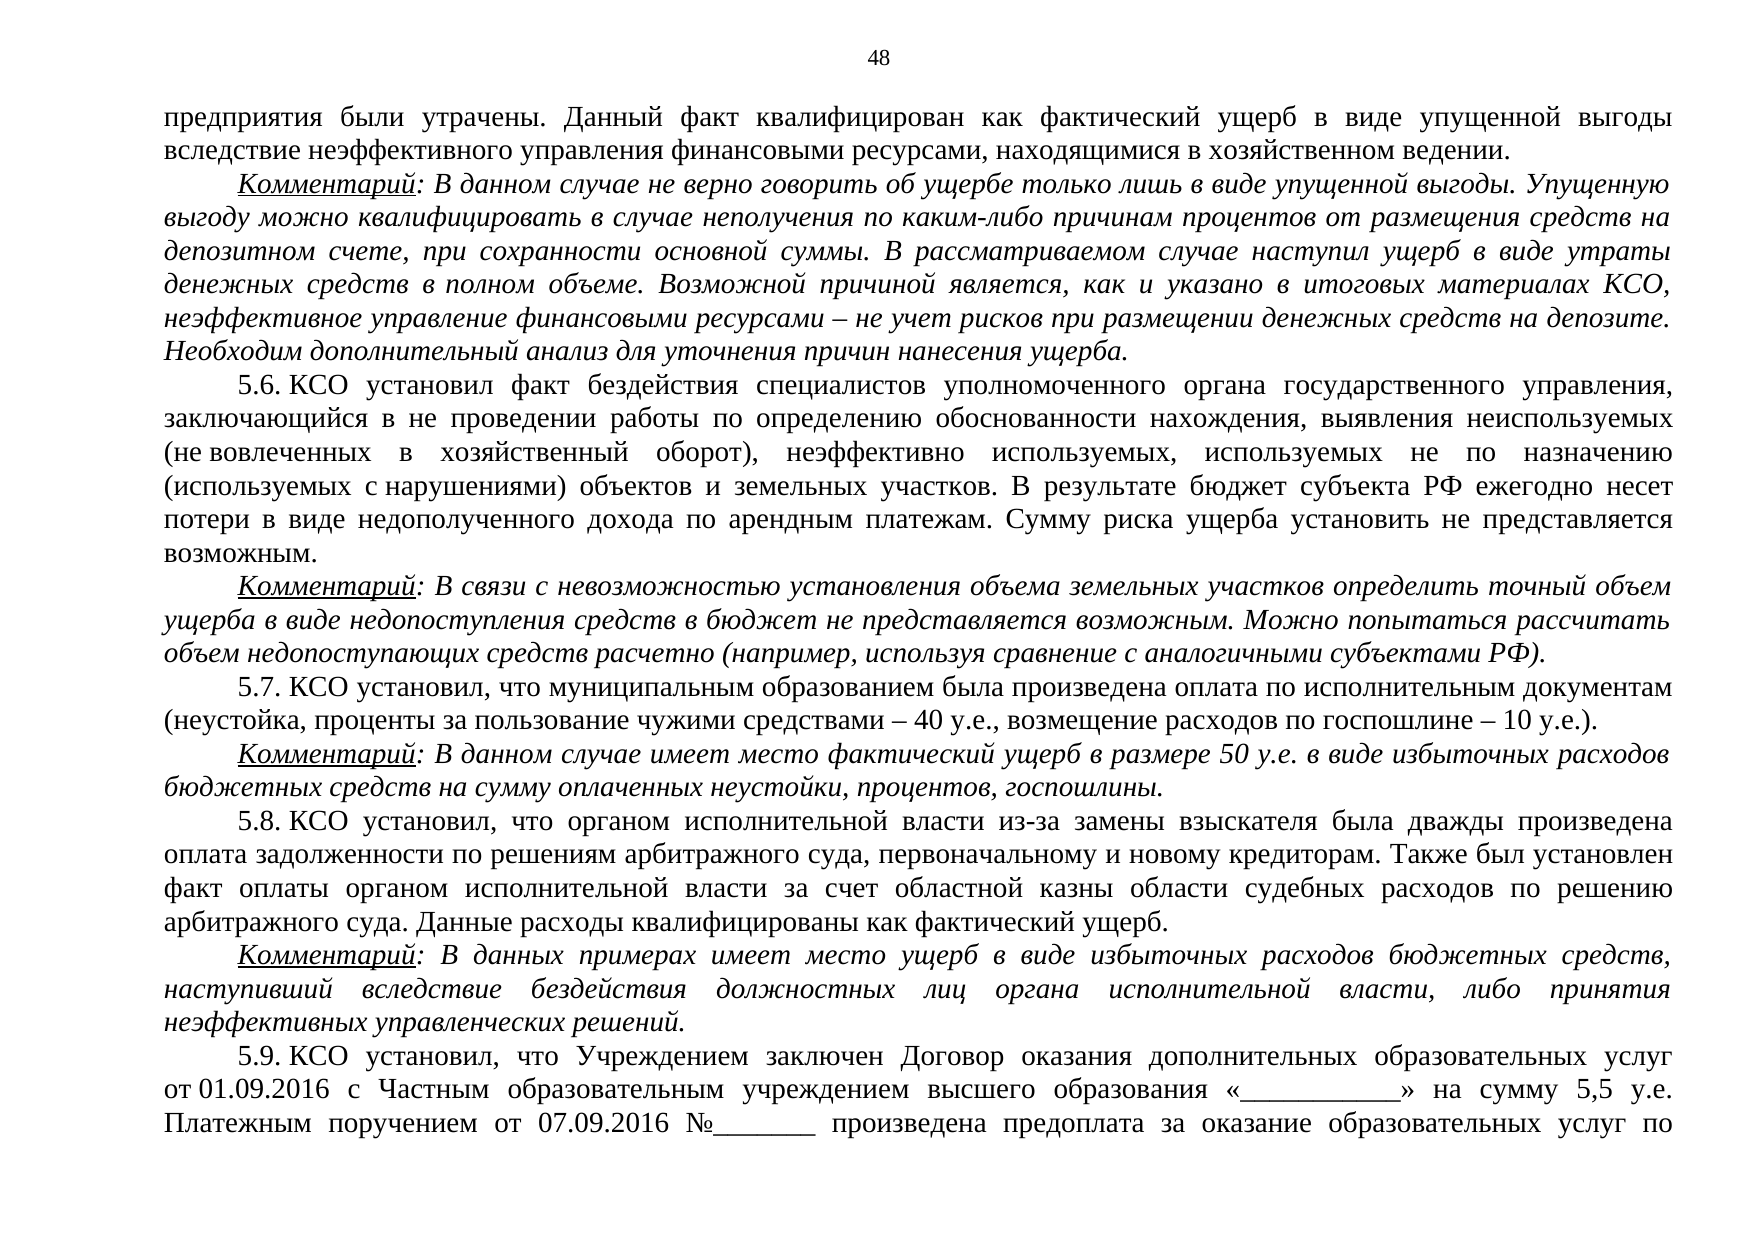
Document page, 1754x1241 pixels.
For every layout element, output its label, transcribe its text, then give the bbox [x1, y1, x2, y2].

text Комментарий: В данном случае не верно говорить об ущербе только лишь в виде упущенной выгоды. Упущенную выгоду можно квалифицировать в случае неполучения по каким-либо причинам процентов от размещения средств на депозитном счете, при сохранности основной суммы. В рассматриваемом случае наступил ущерб в виде утраты денежных средств в полном объеме. Возможной причиной является, как и указано в итоговых материалах КСО, неэффективное управление финансовыми ресурсами – не учет рисков при размещении денежных средств на депозите. Необходим дополнительный анализ для уточнения причин нанесения ущерба. [164, 166, 1674, 367]
text Комментарий: В данном случае имеет место фактический ущерб в размере 50 у.е. в виде избыточных расходов бюджетных средств на сумму оплаченных неустойки, процентов, госпошлины. [164, 736, 1674, 803]
text 5.7. КСО установил, что муниципальным образованием была произведена оплата по исполнительным документам (неустойка, проценты за пользование чужими средствами – 40 у.е., возмещение расходов по госпошлине – 10 у.е.). [164, 669, 1674, 736]
text Комментарий: В данных примерах имеет место ущерб в виде избыточных расходов бюджетных средств, наступивший вследствие бездействия должностных лиц органа исполнительной власти, либо принятия неэффективных управленческих решений. [164, 937, 1674, 1038]
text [164, 1038, 1674, 1138]
text Комментарий: В связи с невозможностью установления объема земельных участков определить точный объем ущерба в виде недопоступления средств в бюджет не представляется возможным. Можно попытаться рассчитать объем недопоступающих средств расчетно (например, используя сравнение с аналогичными субъектами РФ). [164, 568, 1674, 669]
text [164, 99, 1674, 166]
text 5.8. КСО установил, что органом исполнительной власти из-за замены взыскателя была дважды произведена оплата задолженности по решениям арбитражного суда, первоначальному и новому кредиторам. Также был установлен факт оплаты органом исполнительной власти за счет областной казны области судебных расходов по решению арбитражного суда. Данные расходы квалифицированы как фактический ущерб. [164, 803, 1674, 937]
text 5.6. КСО установил факт бездействия специалистов уполномоченного органа государственного управления, заключающийся в не проведении работы по определению обоснованности нахождения, выявления неиспользуемых (не вовлеченных в хозяйственный оборот), неэффективно используемых, используемых не по назначению (используемых с нарушениями) объектов и земельных участков. В результате бюджет субъекта РФ ежегодно несет потери в виде недополученного дохода по арендным платежам. Сумму риска ущерба установить не представляется возможным. [164, 367, 1674, 568]
